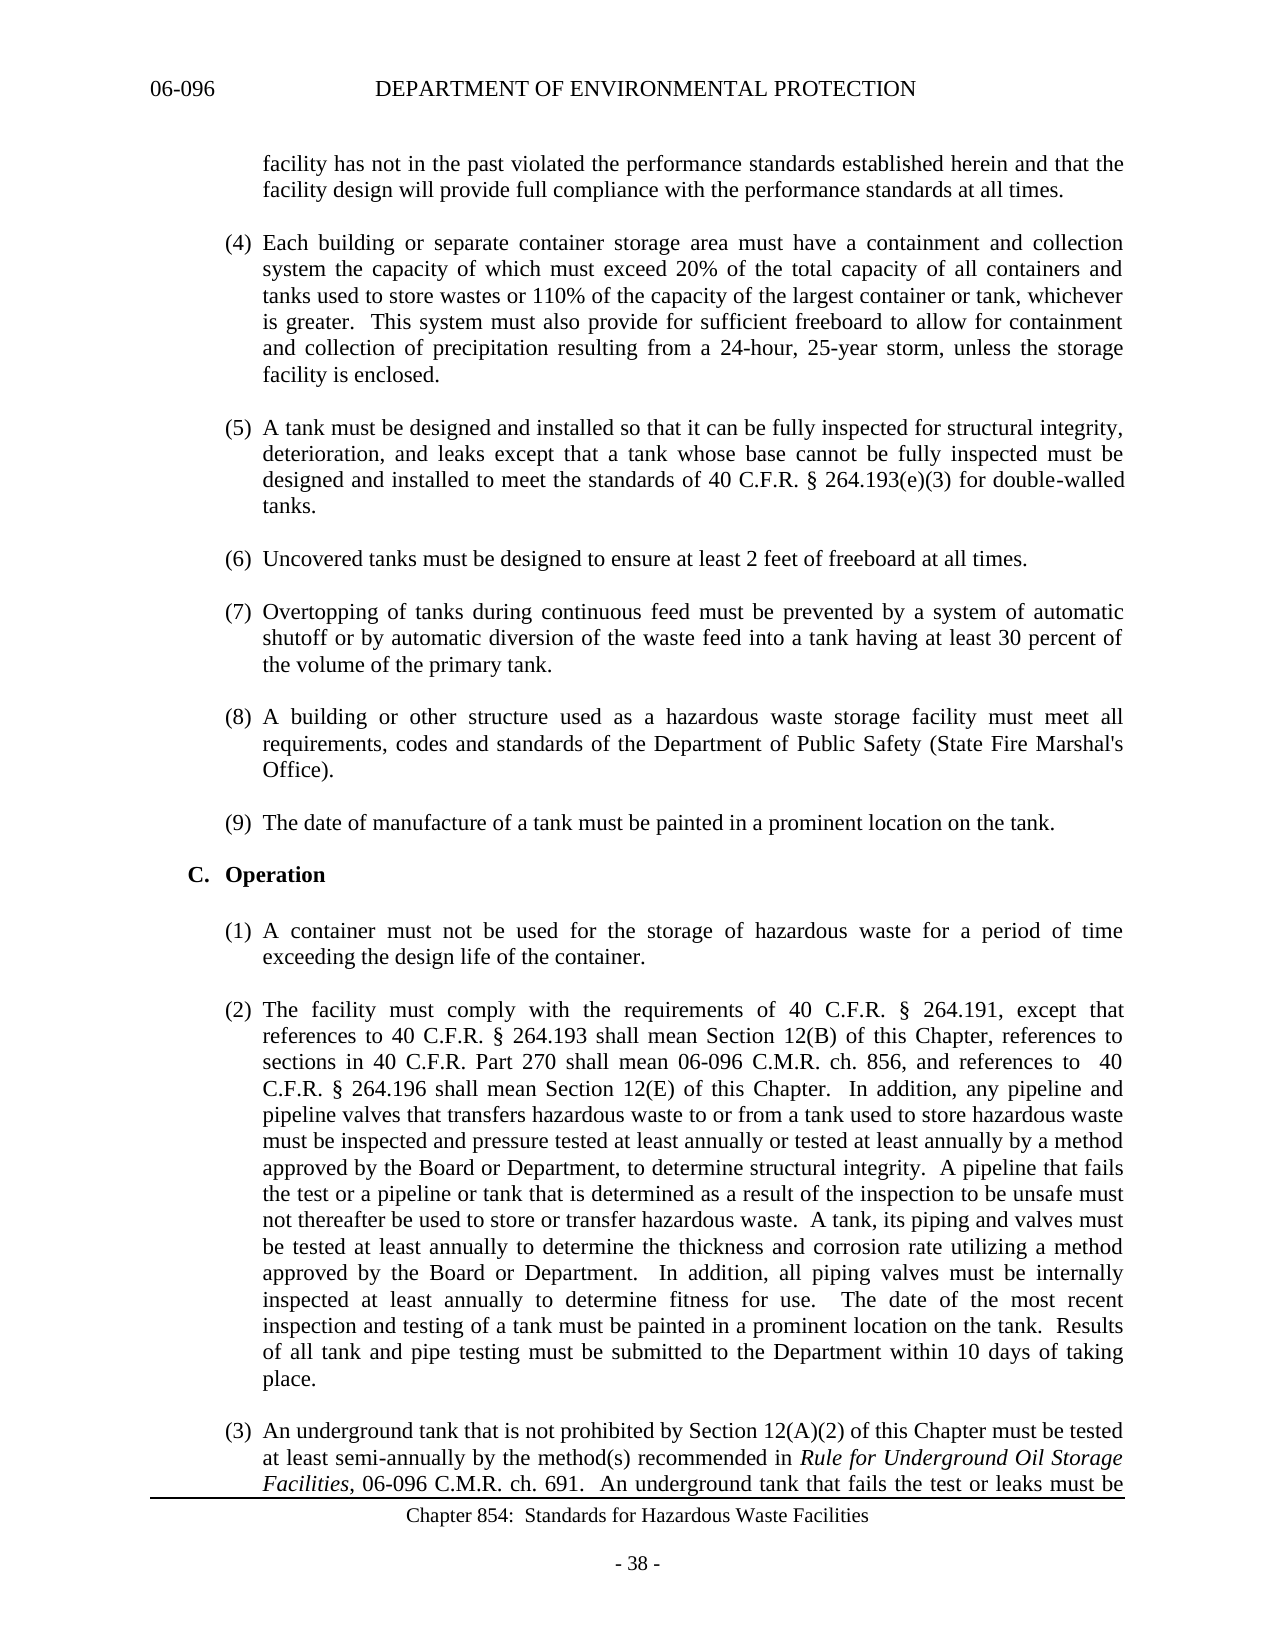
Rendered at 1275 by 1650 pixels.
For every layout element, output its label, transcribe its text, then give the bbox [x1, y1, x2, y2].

text (9) The date of manufacture of a tank must be painted in a prominent location on the tank. [225, 809, 1125, 835]
text (5) A tank must be designed and installed so that it can be fully inspected for structural integrity, deterioration, and leaks except that a tank whose base cannot be fully inspected must be designed and installed to meet the standards of 40 C.F.R. § 264.193(e)(3) for double-walled tanks. [225, 413, 1125, 519]
text C. Operation [187, 862, 1125, 888]
text (1) A container must not be used for the storage of hazardous waste for a period of time exceeding the design life of the container. [225, 917, 1125, 969]
text (2) The facility must comply with the requirements of 40 C.F.R. § 264.191, except that references to 40 C.F.R. § 264.193 shall mean Section 12(B) of this Chapter, references to sections in 40 C.F.R. Part 270 shall mean 06-096 C.M.R. ch. 856, and references to 40 C.F.R. § 264.196 shall mean Section 12(E) of this Chapter. In addition, any pipeline and pipeline valves that transfers hazardous waste to or from a tank used to store hazardous waste must be inspected and pressure tested at least annually or tested at least annually by a method approved by the Board or Department, to determine structural integrity. A pipeline that fails the test or a pipeline or tank that is determined as a result of the inspection to be unsafe must not thereafter be used to store or transfer hazardous waste. A tank, its piping and valves must be tested at least annually to determine the thickness and corrosion rate utilizing a method approved by the Board or Department. In addition, all piping valves must be internally inspected at least annually to determine fitness for use. The date of the most recent inspection and testing of a tank must be painted in a prominent location on the tank. Results of all tank and pipe testing must be submitted to the Department within 10 days of taking place. [225, 996, 1125, 1391]
text (8) A building or other structure used as a hazardous waste storage facility must meet all requirements, codes and standards of the Department of Public Safety (State Fire Marshal's Office). [225, 703, 1125, 782]
text (4) Each building or separate container storage area must have a containment and collection system the capacity of which must exceed 20% of the total capacity of all containers and tanks used to store wastes or 110% of the capacity of the largest container or tank, whichever is greater. This system must also provide for sufficient freeboard to allow for containment and collection of precipitation resulting from a 24-hour, 25-year storm, unless the storage facility is enclosed. [225, 229, 1125, 387]
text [225, 1417, 1125, 1496]
text (7) Overtopping of tanks during continuous feed must be prevented by a system of automatic shutoff or by automatic diversion of the waste feed into a tank having at least 30 percent of the volume of the primary tank. [225, 598, 1125, 677]
text (6) Uncovered tanks must be designed to ensure at least 2 feet of freeboard at all times. [225, 545, 1125, 572]
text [225, 150, 1125, 203]
